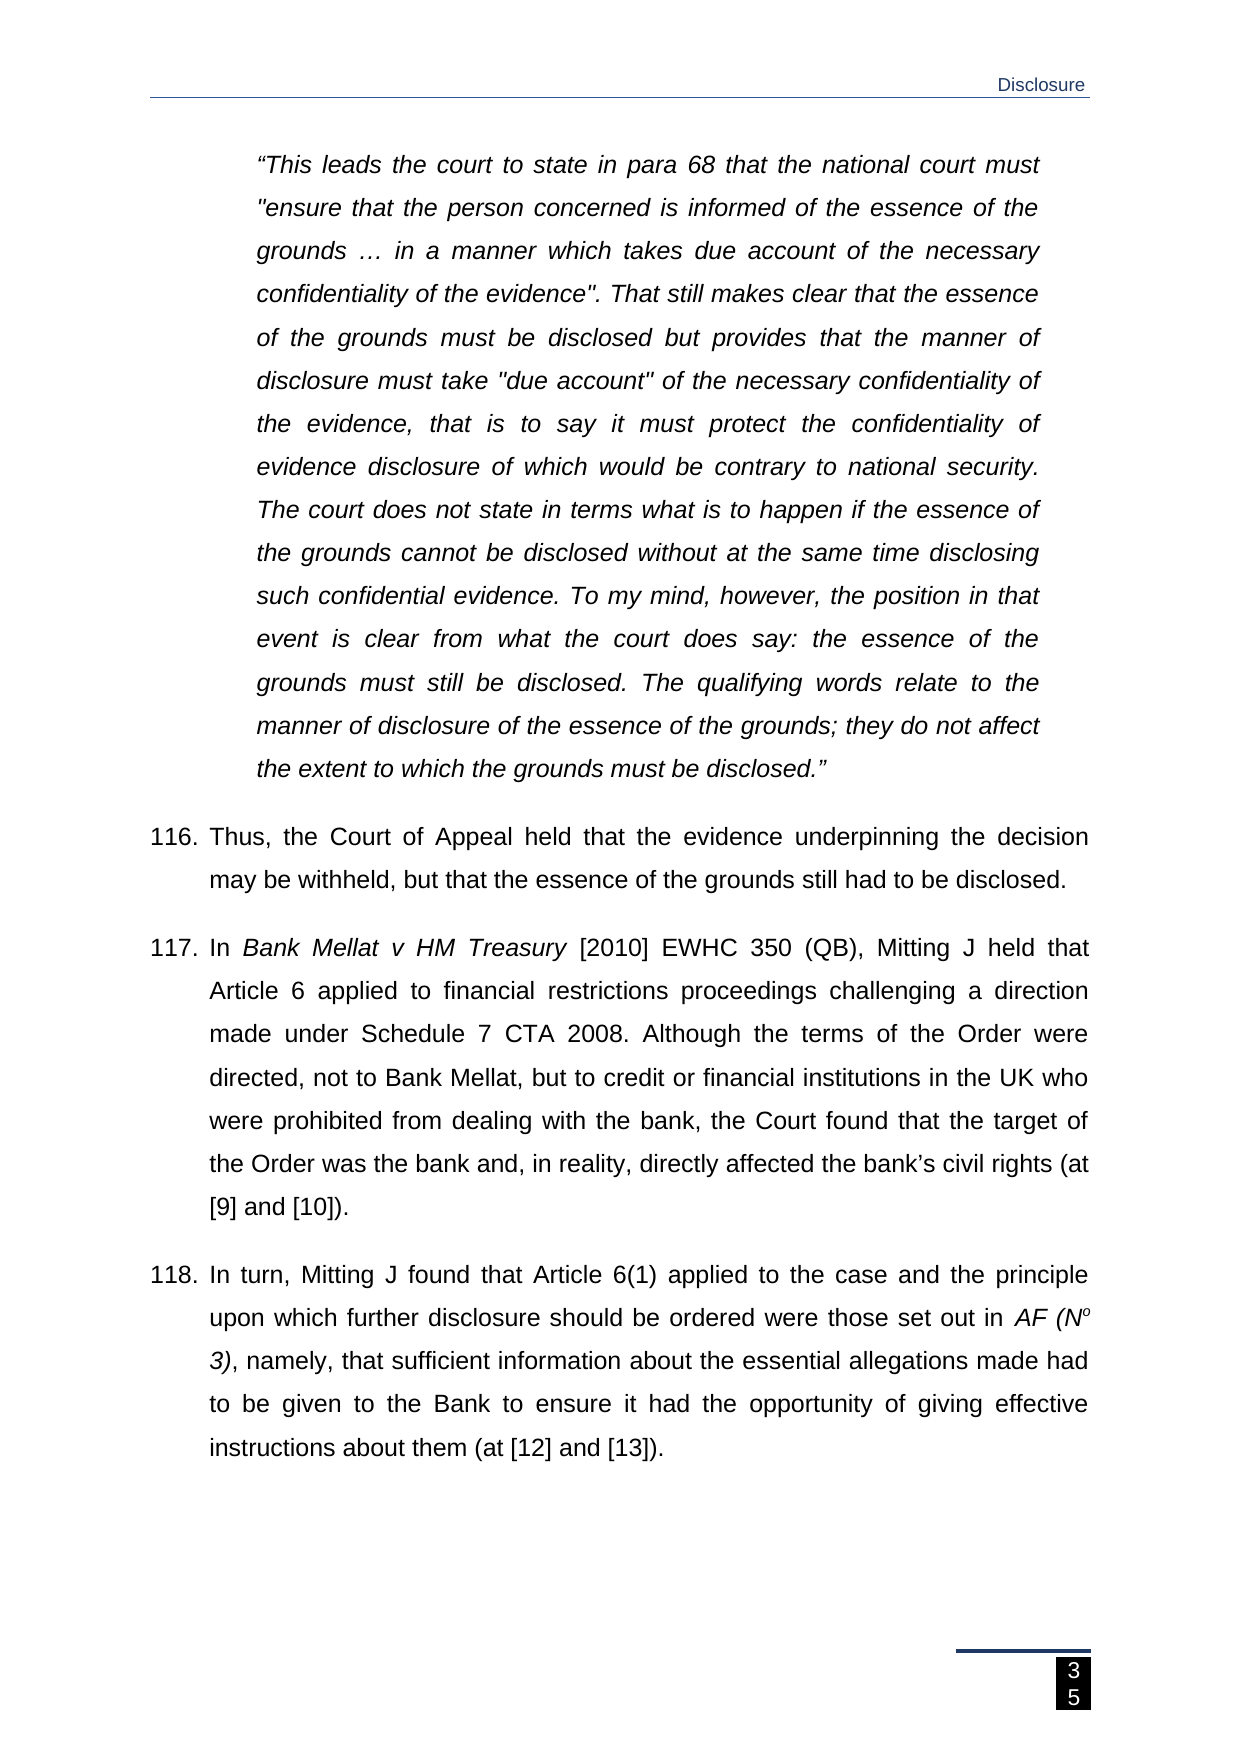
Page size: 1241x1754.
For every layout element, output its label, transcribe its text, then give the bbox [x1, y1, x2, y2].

text “This leads the court to state in para 68 that the national court must "ensure that the person concerned is informed of the essence of the grounds … in a manner which takes due account of the necessary confidentiality of the evidence". That still makes clear that the essence of the grounds must be disclosed but provides that the manner of disclosure must take "due account" of the necessary confidentiality of the evidence, that is to say it must protect the confidentiality of evidence disclosure of which would be contrary to national security. The court does not state in terms what is to happen if the essence of the grounds cannot be disclosed without at the same time disclosing such confidential evidence. To my mind, however, the position in that event is clear from what the court does say: the essence of the grounds must still be disclosed. The qualifying words relate to the manner of disclosure of the essence of the grounds; they do not affect the extent to which the grounds must be disclosed.” [256, 150, 1043, 782]
text Thus, the Court of Appeal held that the evidence underpinning the decision may be withheld, but that the essence of the grounds still had to be disclosed. [150, 822, 1090, 894]
text In turn, Mitting J found that Article 6(1) applied to the case and the principle upon which further disclosure should be ordered were those set out in AF (No 3), namely, that sufficient information about the essential allegations made had to be given to the Bank to ensure it had the opportunity of giving effective instructions about them (at [12] and [13]). [150, 1260, 1090, 1461]
text In Bank Mellat v HM Treasury [2010] EWHC 350 (QB), Mitting J held that Article 6 applied to financial restrictions proceedings challenging a direction made under Schedule 7 CTA 2008. Although the terms of the Order were directed, not to Bank Mellat, but to credit or financial institutions in the UK who were prohibited from dealing with the bank, the Court found that the target of the Order was the bank and, in reality, directly affected the bank’s civil rights (at [9] and [10]). [150, 933, 1090, 1221]
